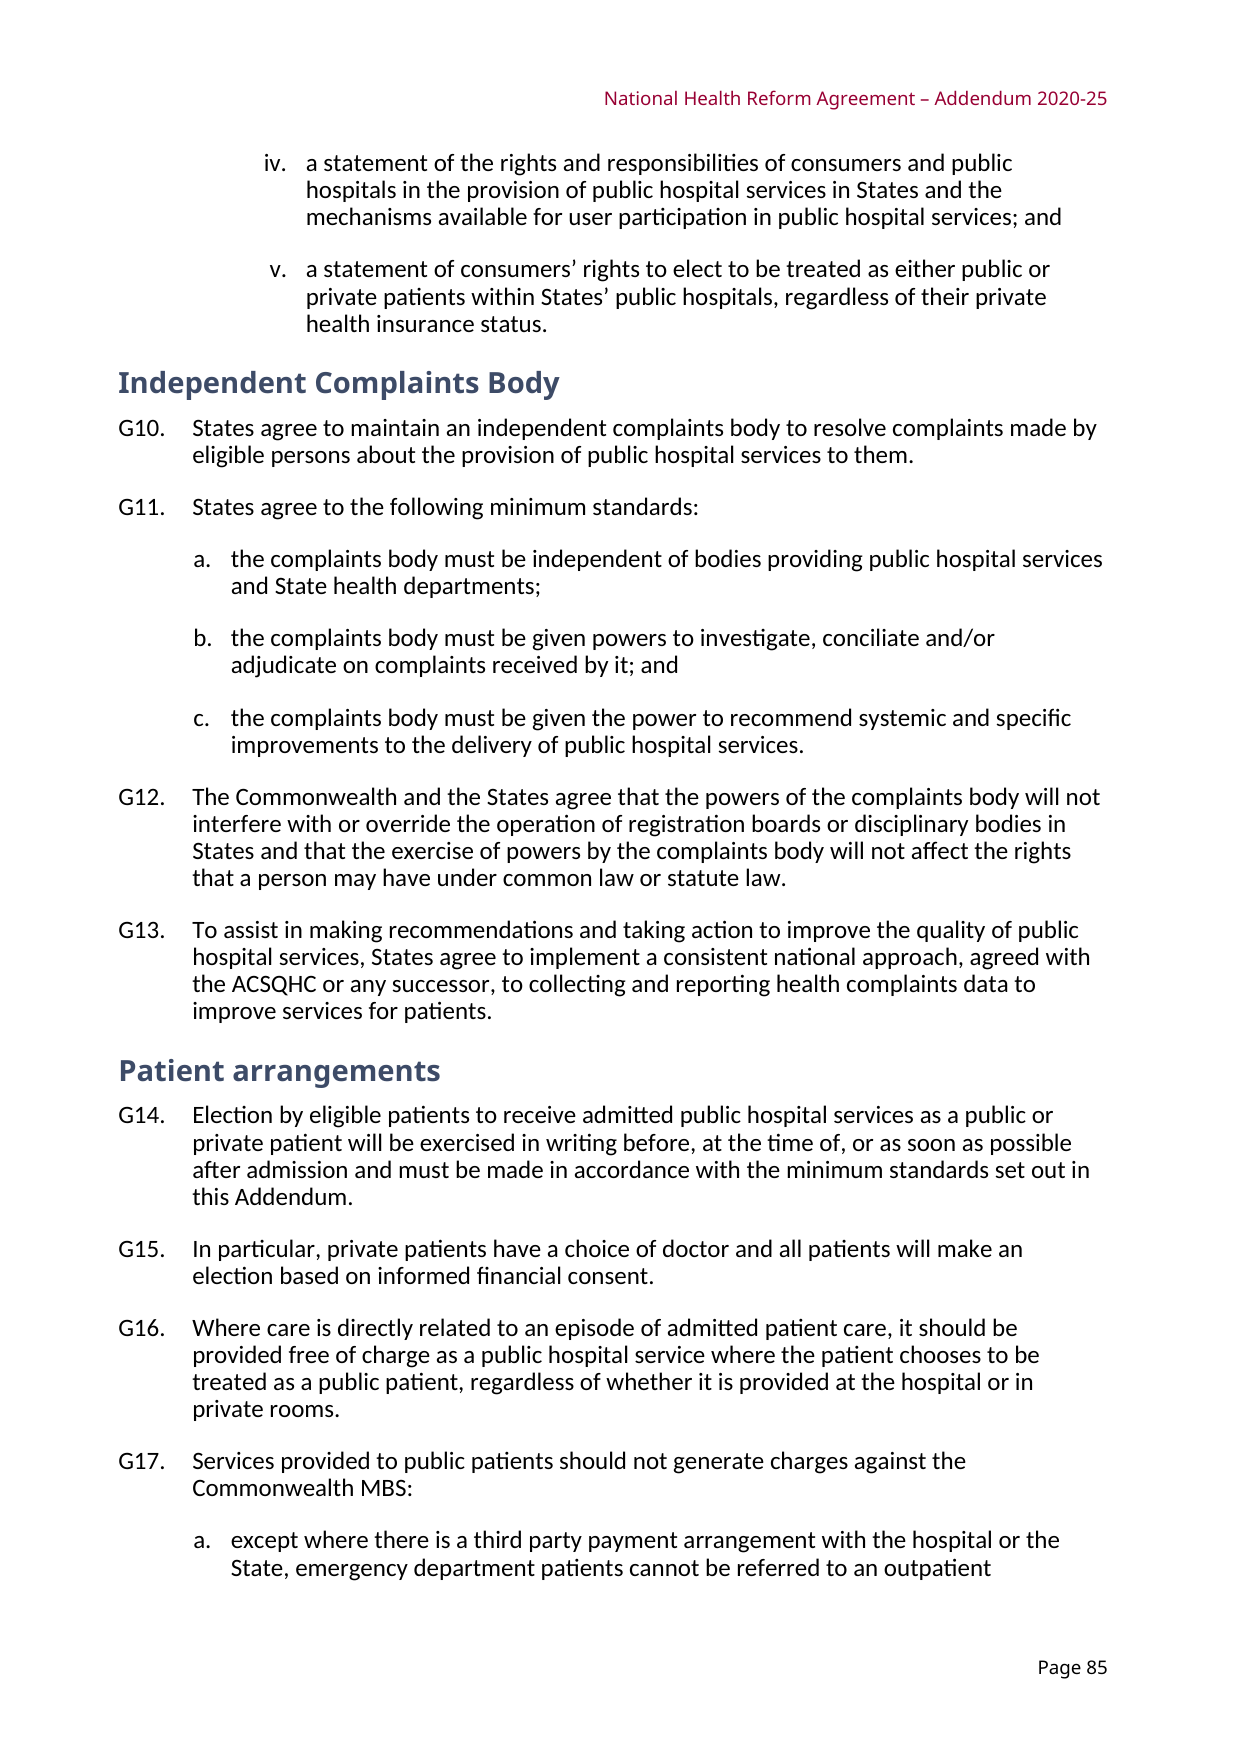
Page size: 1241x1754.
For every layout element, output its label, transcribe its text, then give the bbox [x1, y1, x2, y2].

list The Commonwealth and the States agree that the powers of the complaints body will not interfere with or override the operation of registration boards or disciplinary bodies in States and that the exercise of powers by the complaints body will not affect the rights that a person may have under common law or statute law. [118, 783, 1107, 892]
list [193, 1527, 1107, 1581]
list the complaints body must be given powers to investigate, conciliate and/or adjudicate on complaints received by it; and [193, 625, 1107, 679]
list the complaints body must be given the power to recommend systemic and specific improvements to the delivery of public hospital services. [193, 704, 1107, 758]
list Election by eligible patients to receive admitted public hospital services as a public or private patient will be exercised in writing before, at the time of, or as soon as possible after admission and must be made in accordance with the minimum standards set out in this Addendum. [118, 1102, 1107, 1211]
list States agree to maintain an independent complaints body to resolve complaints made by eligible persons about the provision of public hospital services to them. [118, 415, 1107, 469]
list To assist in making recommendations and taking action to improve the quality of public hospital services, States agree to implement a consistent national approach, agreed with the ACSQHC or any successor, to collecting and reporting health complaints data to improve services for patients. [118, 917, 1107, 1025]
list a statement of the rights and responsibilities of consumers and public hospitals in the provision of public hospital services in States and the mechanisms available for user participation in public hospital services; and [287, 150, 1107, 231]
list States agree to the following minimum standards: [118, 494, 1107, 521]
subtitle Independent Complaints Body [118, 362, 1107, 402]
list the complaints body must be independent of bodies providing public hospital services and State health departments; [193, 546, 1107, 600]
list In particular, private patients have a choice of doctor and all patients will make an election based on informed financial consent. [118, 1236, 1107, 1290]
list a statement of consumers’ rights to elect to be treated as either public or private patients within States’ public hospitals, regardless of their private health insurance status. [287, 256, 1107, 337]
list Where care is directly related to an episode of admitted patient care, it should be provided free of charge as a public hospital service where the patient chooses to be treated as a public patient, regardless of whether it is provided at the hospital or in private rooms. [118, 1315, 1107, 1423]
subtitle Patient arrangements [118, 1050, 1107, 1090]
list Services provided to public patients should not generate charges against the Commonwealth MBS: [118, 1448, 1107, 1502]
